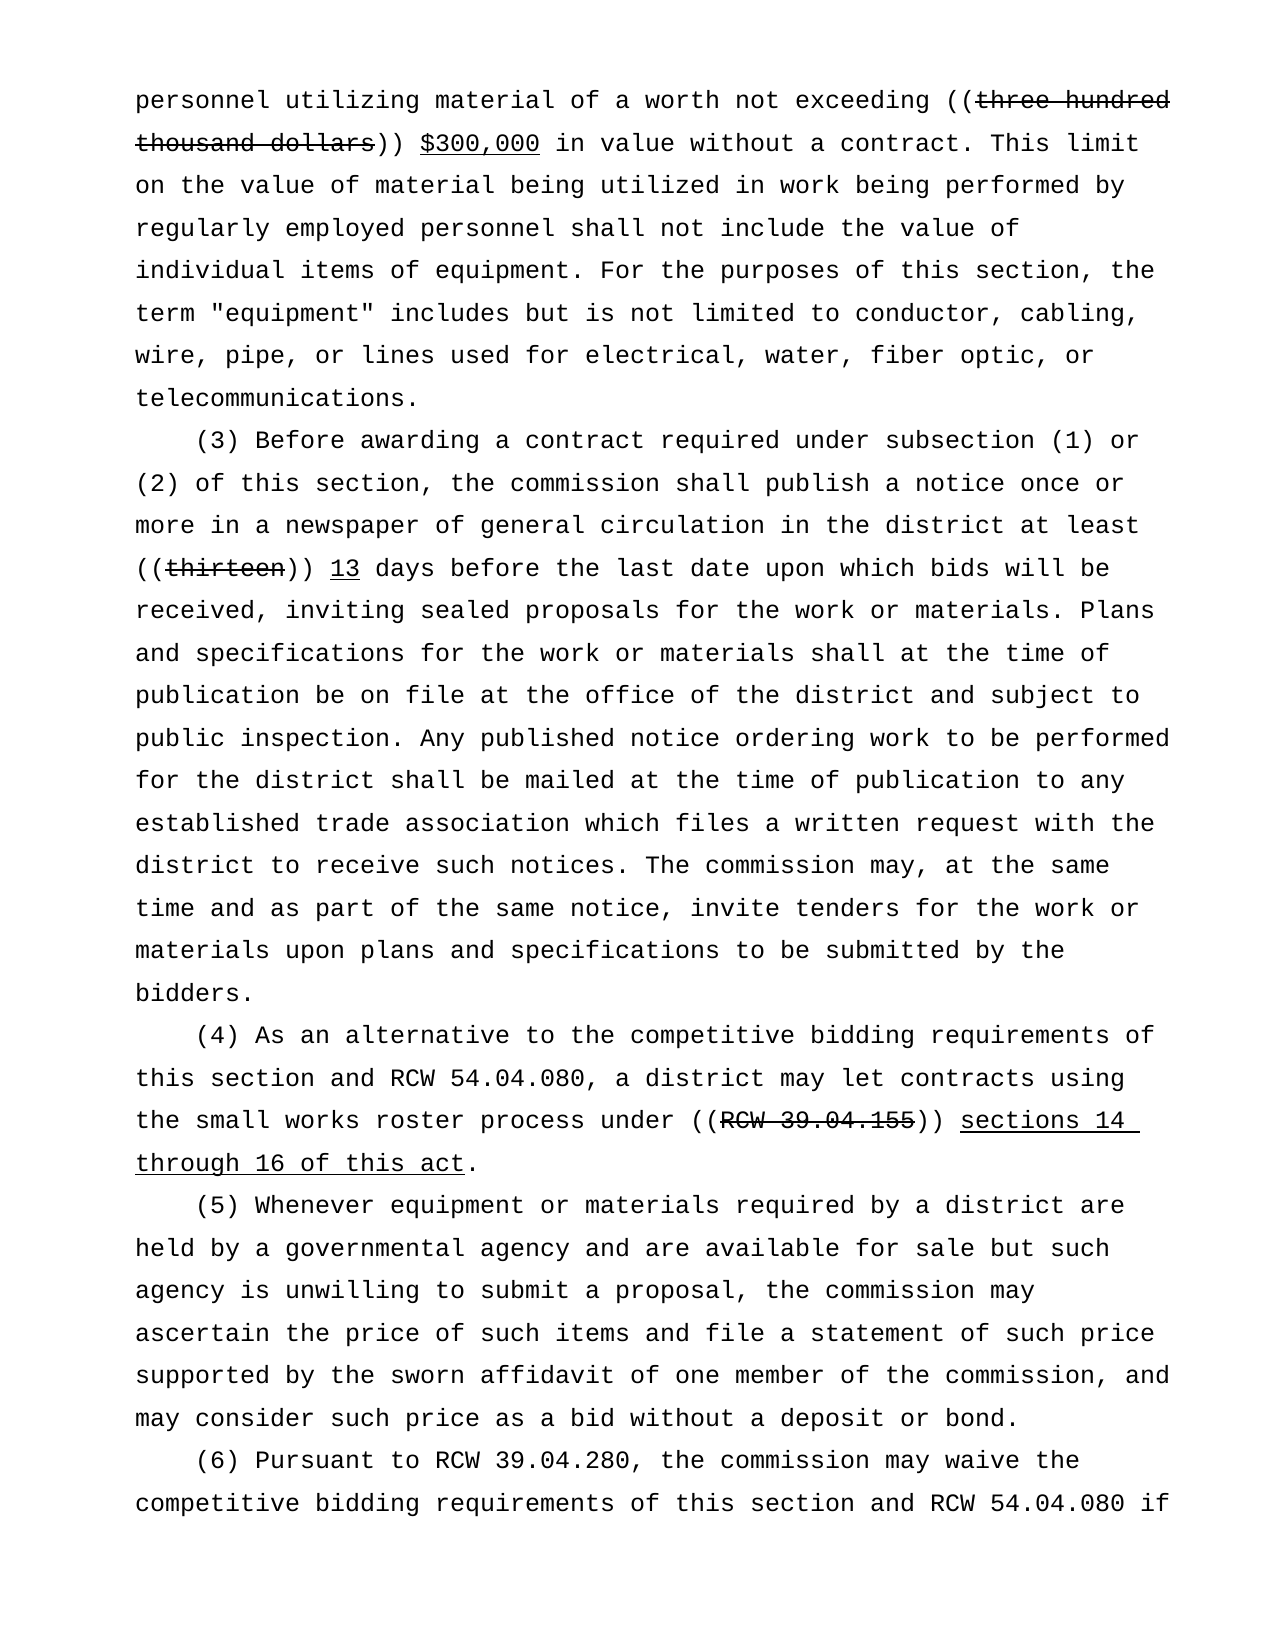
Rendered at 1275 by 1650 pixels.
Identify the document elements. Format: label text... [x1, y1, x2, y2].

text (5) Whenever equipment or materials required by a district are held by a governmental agency and are available for sale but such agency is unwilling to submit a proposal, the commission may ascertain the price of such items and file a statement of such price supported by the sworn affidavit of one member of the commission, and may consider such price as a bid without a deposit or bond. [135, 1180, 1170, 1435]
text (3) Before awarding a contract required under subsection (1) or (2) of this section, the commission shall publish a notice once or more in a newspaper of general circulation in the district at least ((thirteen)) 13 days before the last date upon which bids will be received, inviting sealed proposals for the work or materials. Plans and specifications for the work or materials shall at the time of publication be on file at the office of the district and subject to public inspection. Any published notice ordering work to be performed for the district shall be mailed at the time of publication to any established trade association which files a written request with the district to receive such notices. The commission may, at the same time and as part of the same notice, invite tenders for the work or materials upon plans and specifications to be submitted by the bidders. [135, 415, 1170, 1010]
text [135, 1435, 1170, 1520]
text (4) As an alternative to the competitive bidding requirements of this section and RCW 54.04.080, a district may let contracts using the small works roster process under ((RCW 39.04.155)) sections 14 through 16 of this act. [135, 1010, 1170, 1180]
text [135, 75, 1170, 415]
